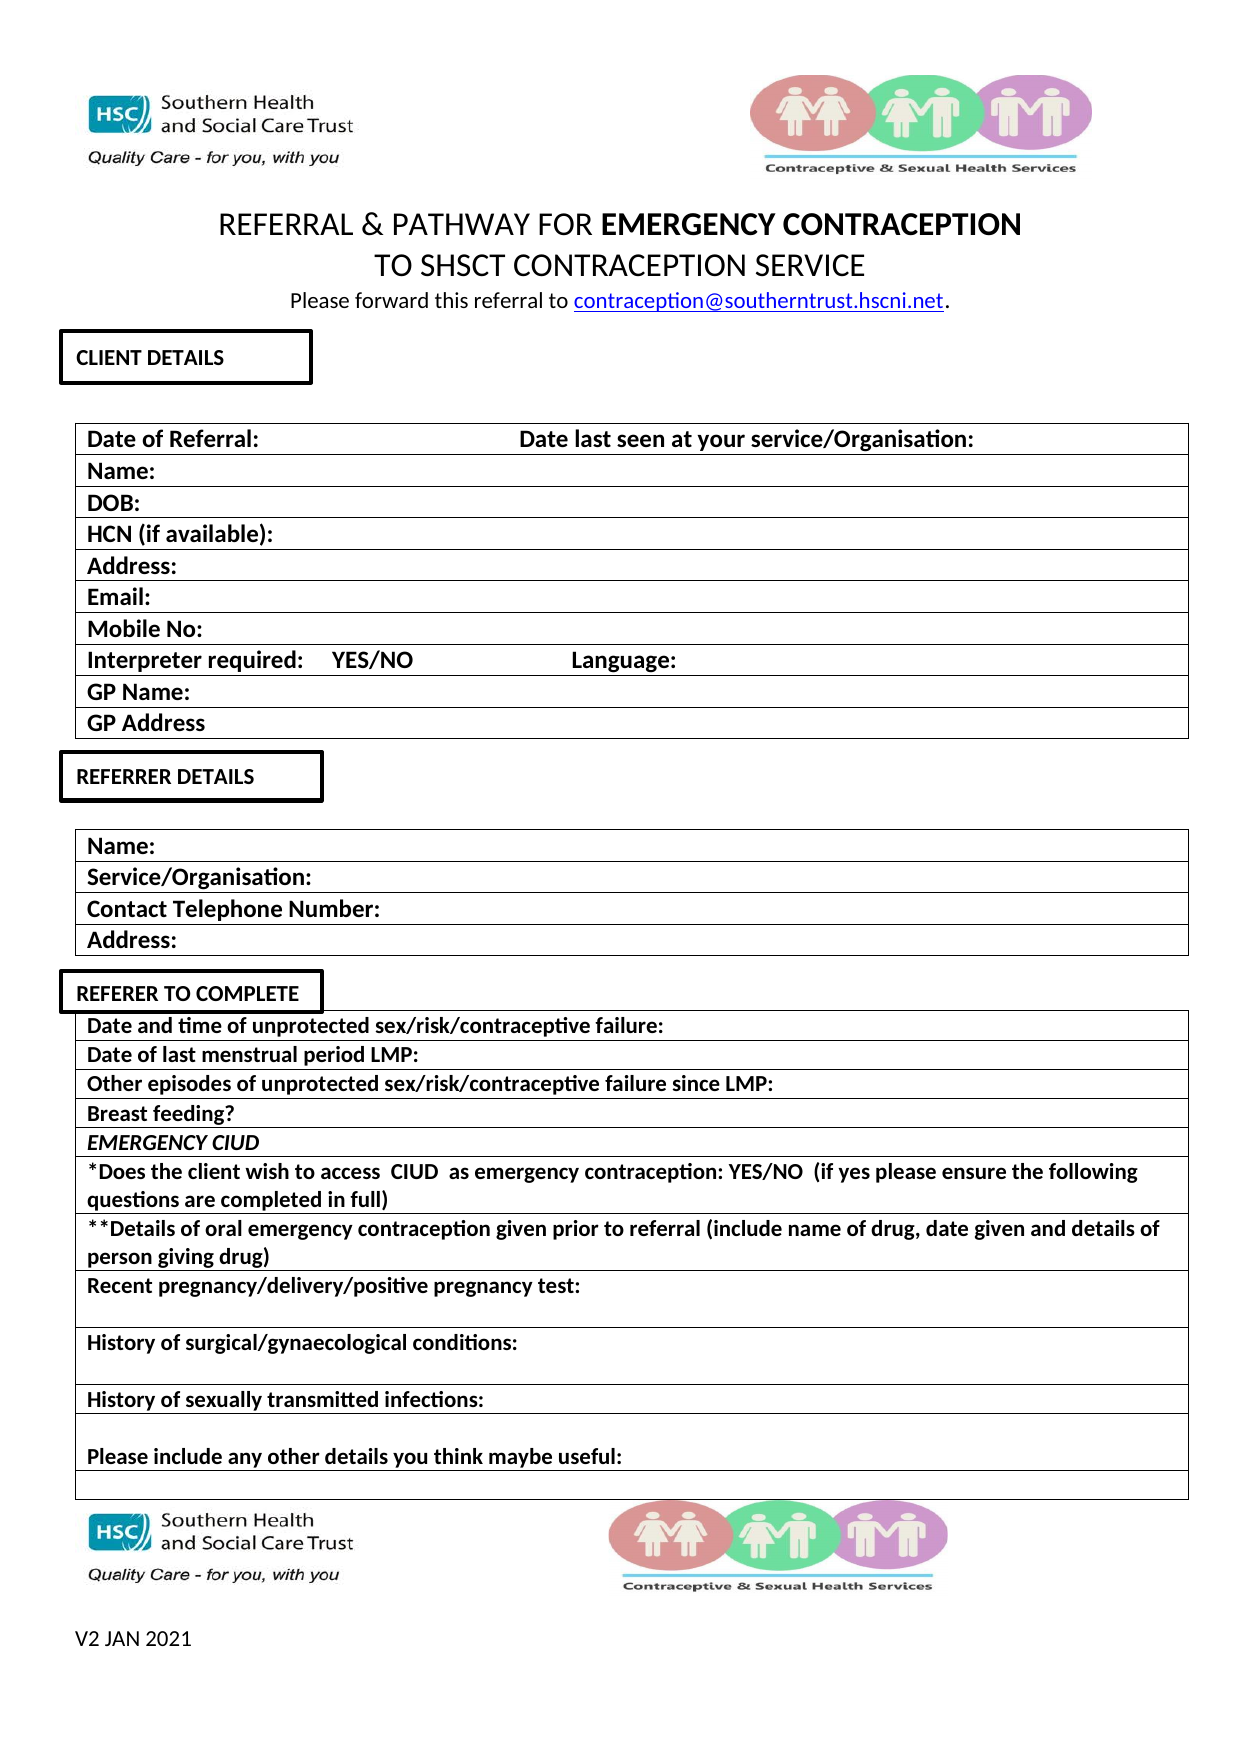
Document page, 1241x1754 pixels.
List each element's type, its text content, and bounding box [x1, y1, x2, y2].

picture [75, 1500, 372, 1596]
table_cell **Details of oral emergency contraception given prior to referral (include name of drug, date given and details of person giving drug) [76, 1214, 1188, 1270]
picture [75, 82, 372, 179]
table_header Name: [76, 830, 1188, 861]
table_cell HCN (if available): [76, 518, 1188, 549]
table_cell GP Name: [76, 676, 1188, 707]
table_cell History of sexually transmitted infections: [76, 1385, 1188, 1413]
table_cell Mobile No: [76, 613, 1188, 643]
table_header Date of Referral: Date last seen at your service/Organisation: [76, 424, 1188, 454]
table_cell EMERGENCY CIUD [76, 1128, 1188, 1156]
table_cell Other episodes of unprotected sex/risk/contraceptive failure since LMP: [76, 1070, 1188, 1098]
table_cell *Does the client wish to access CIUD as emergency contraception: YES/NO (if yes please ensure the following questions are completed in full) [76, 1157, 1188, 1213]
table_cell Name: [76, 455, 1188, 486]
text REFERRAL & PATHWAY FOR EMERGENCY CONTRACEPTION [75, 203, 1165, 244]
table_cell Date of last menstrual period LMP: [76, 1041, 1188, 1068]
table_cell DOB: [76, 487, 1188, 517]
table_cell Contact Telephone Number: [76, 893, 1188, 924]
picture [608, 1500, 948, 1596]
table_cell Address: [76, 550, 1188, 580]
table_cell Service/Organisation: [76, 862, 1188, 892]
table_cell [76, 1471, 1188, 1499]
text Please forward this referral to contraception@southerntrust.hscni.net. [75, 284, 1165, 315]
table_cell GP Address [76, 708, 1188, 738]
table_cell Email: [76, 581, 1188, 612]
table_cell Recent pregnancy/delivery/positive pregnancy test: [76, 1271, 1188, 1327]
picture [750, 75, 1092, 179]
table_cell Breast feeding? [76, 1099, 1188, 1127]
table_header Date and time of unprotected sex/risk/contraceptive failure: [76, 1011, 1188, 1039]
table_cell Address: [76, 925, 1188, 955]
table_cell Interpreter required: YES/NO Language: [76, 645, 1188, 675]
table_cell Please include any other details you think maybe useful: [76, 1414, 1188, 1470]
text TO SHSCT CONTRACEPTION SERVICE [75, 244, 1165, 284]
table_cell History of surgical/gynaecological conditions: [76, 1328, 1188, 1384]
